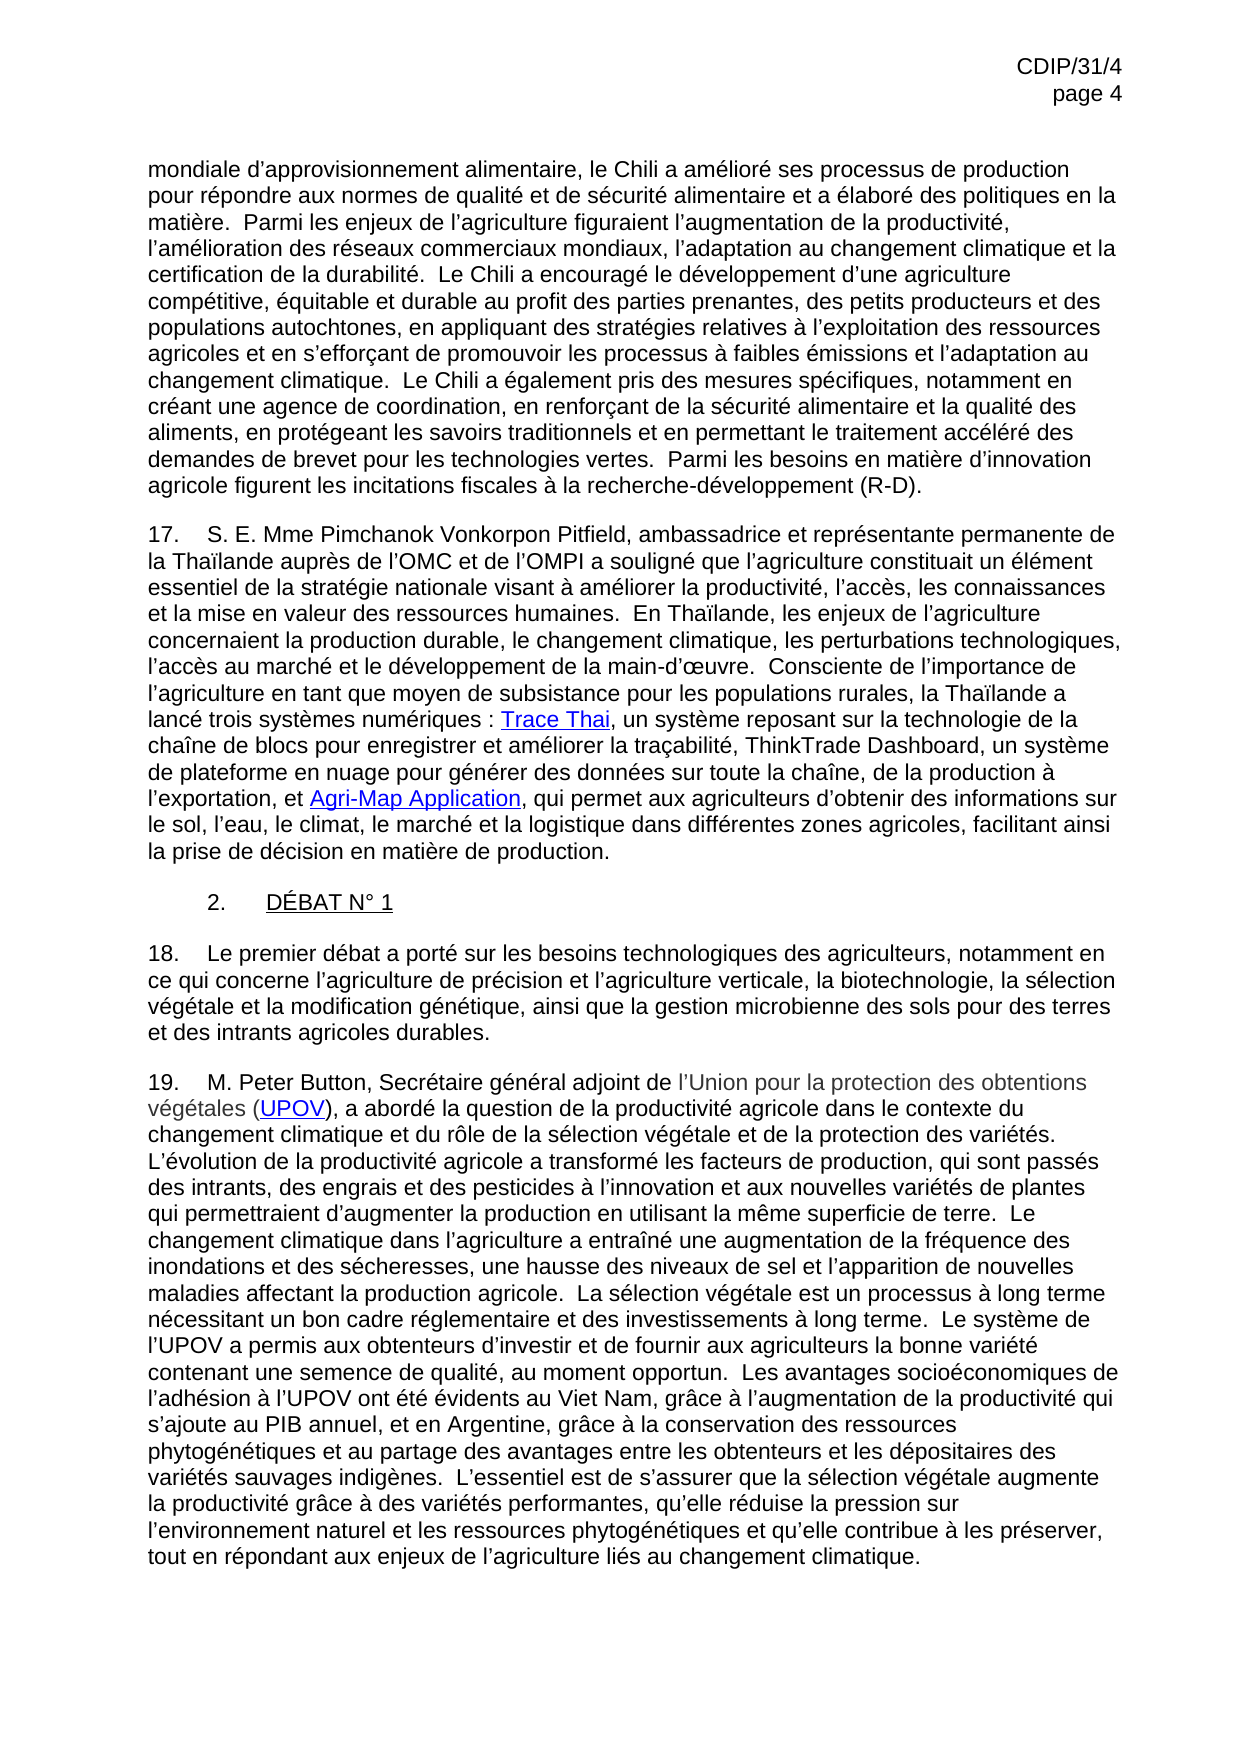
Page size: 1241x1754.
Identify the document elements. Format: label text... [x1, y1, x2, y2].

subtitle Débat n° 1 [207, 889, 1122, 915]
text S. E. Mme Pimchanok Vonkorpon Pitfield, ambassadrice et représentante permanente de la Thaïlande auprès de l’OMC et de l’OMPI a souligné que l’agriculture constituait un élément essentiel de la stratégie nationale visant à améliorer la productivité, l’accès, les connaissances et la mise en valeur des ressources humaines. En Thaïlande, les enjeux de l’agriculture concernaient la production durable, le changement climatique, les perturbations technologiques, l’accès au marché et le développement de la main-d’œuvre. Consciente de l’importance de l’agriculture en tant que moyen de subsistance pour les populations rurales, la Thaïlande a lancé trois systèmes numériques : Trace Thai, un système reposant sur la technologie de la chaîne de blocs pour enregistrer et améliorer la traçabilité, ThinkTrade Dashboard, un système de plateforme en nuage pour générer des données sur toute la chaîne, de la production à l’exportation, et Agri-Map Application, qui permet aux agriculteurs d’obtenir des informations sur le sol, l’eau, le climat, le marché et la logistique dans différentes zones agricoles, facilitant ainsi la prise de décision en matière de production. [148, 521, 1122, 864]
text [148, 156, 1122, 498]
text M. Peter Button, Secrétaire général adjoint de l’Union pour la protection des obtentions végétales (UPOV), a abordé la question de la productivité agricole dans le contexte du changement climatique et du rôle de la sélection végétale et de la protection des variétés. L’évolution de la productivité agricole a transformé les facteurs de production, qui sont passés des intrants, des engrais et des pesticides à l’innovation et aux nouvelles variétés de plantes qui permettraient d’augmenter la production en utilisant la même superficie de terre. Le changement climatique dans l’agriculture a entraîné une augmentation de la fréquence des inondations et des sécheresses, une hausse des niveaux de sel et l’apparition de nouvelles maladies affectant la production agricole. La sélection végétale est un processus à long terme nécessitant un bon cadre réglementaire et des investissements à long terme. Le système de l’UPOV a permis aux obtenteurs d’investir et de fournir aux agriculteurs la bonne variété contenant une semence de qualité, au moment opportun. Les avantages socioéconomiques de l’adhésion à l’UPOV ont été évidents au Viet Nam, grâce à l’augmentation de la productivité qui s’ajoute au PIB annuel, et en Argentine, grâce à la conservation des ressources phytogénétiques et au partage des avantages entre les obtenteurs et les dépositaires des variétés sauvages indigènes. L’essentiel est de s’assurer que la sélection végétale augmente la productivité grâce à des variétés performantes, qu’elle réduise la pression sur l’environnement naturel et les ressources phytogénétiques et qu’elle contribue à les préserver, tout en répondant aux enjeux de l’agriculture liés au changement climatique. [148, 1069, 1122, 1569]
text Le premier débat a porté sur les besoins technologiques des agriculteurs, notamment en ce qui concerne l’agriculture de précision et l’agriculture verticale, la biotechnologie, la sélection végétale et la modification génétique, ainsi que la gestion microbienne des sols pour des terres et des intrants agricoles durables. [148, 940, 1122, 1046]
